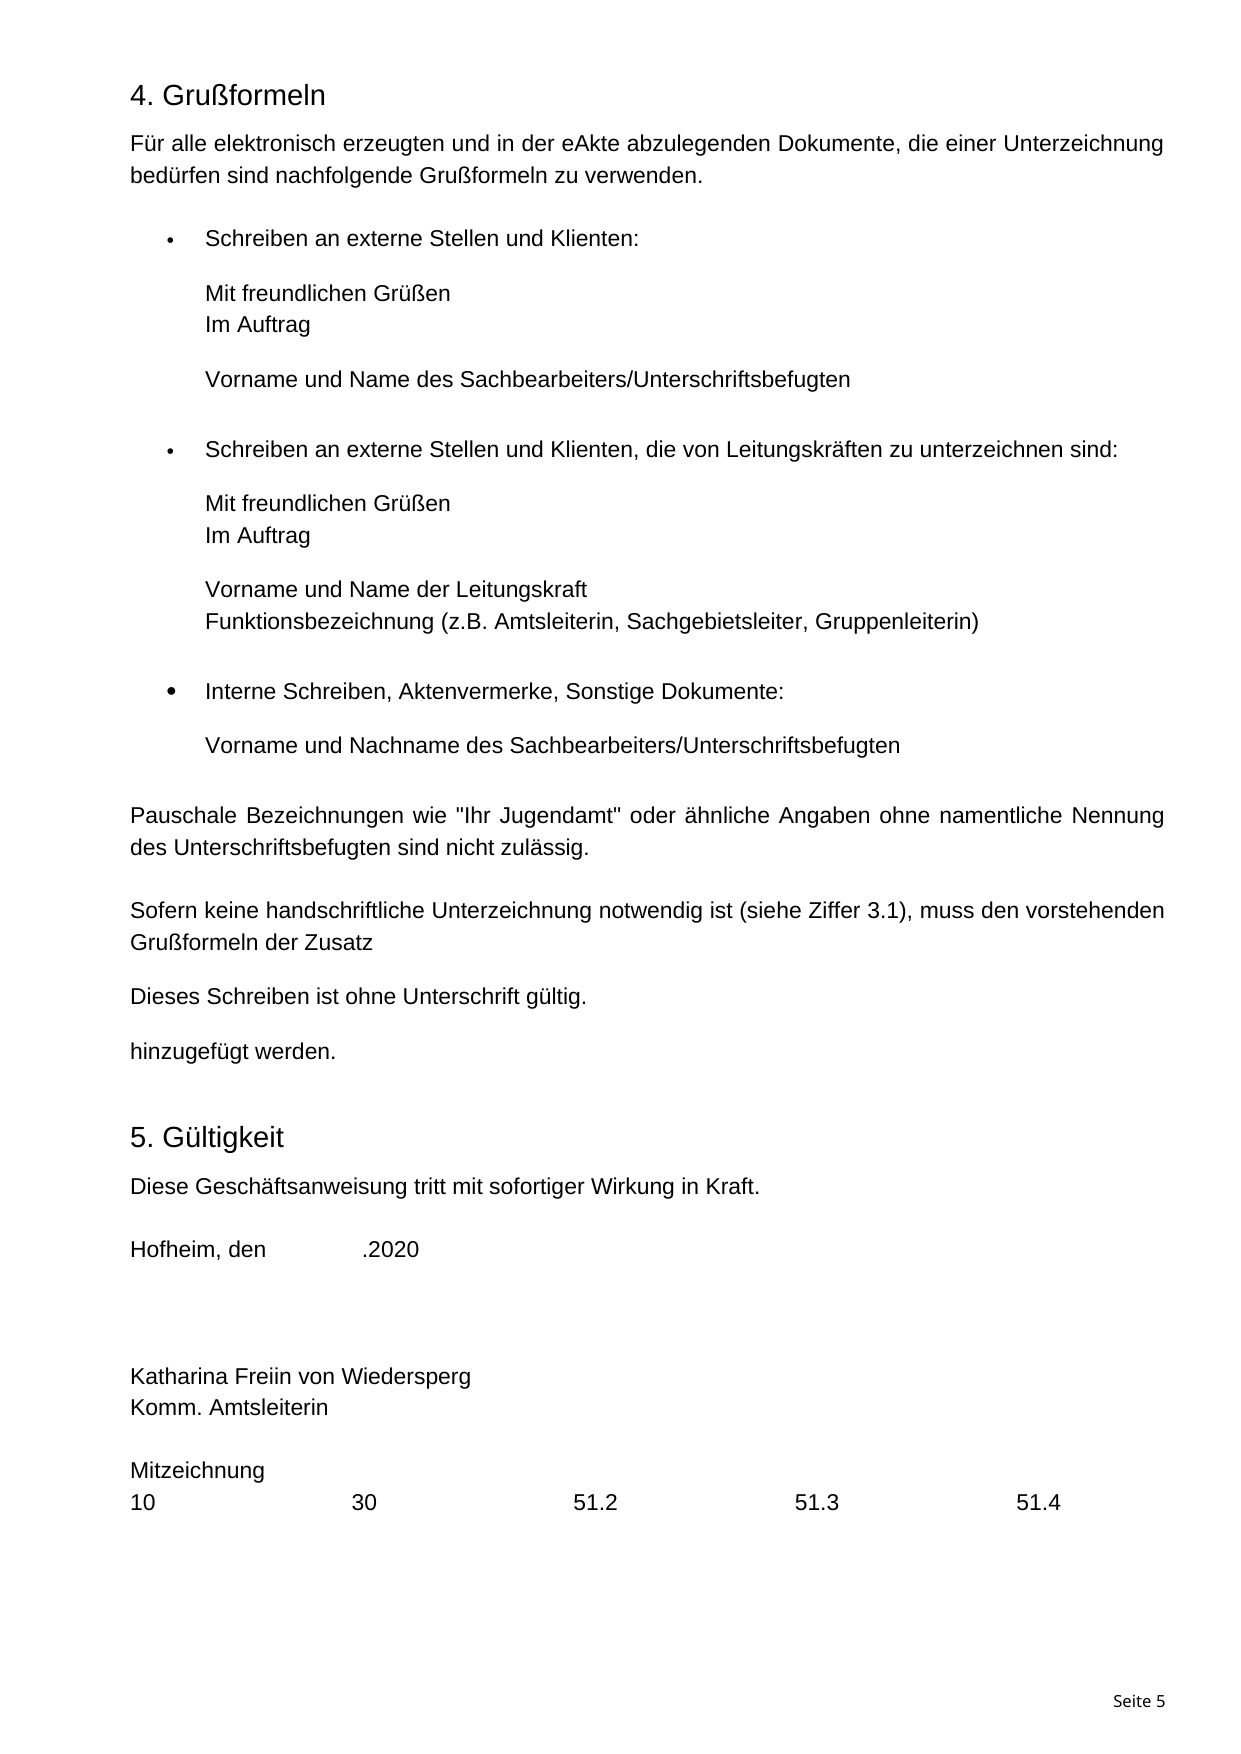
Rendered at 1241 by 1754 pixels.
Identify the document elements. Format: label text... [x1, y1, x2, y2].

list Schreiben an externe Stellen und Klienten: Mit freundlichen Grüßen Im Auftrag Vorname und Name des Sachbearbeiters/Unterschriftsbefugten [167, 225, 1165, 429]
text Dieses Schreiben ist ohne Unterschrift gültig. [130, 983, 1165, 1009]
list Schreiben an externe Stellen und Klienten, die von Leitungskräften zu unterzeichnen sind: Mit freundlichen Grüßen Im Auftrag Vorname und Name der Leitungskraft Funktionsbezeichnung (z.B. Amtsleiterin, Sachgebietsleiter, Gruppenleiterin) [167, 436, 1165, 672]
text Pauschale Bezeichnungen wie "Ihr Jugendamt" oder ähnliche Angaben ohne namentliche Nennung des Unterschriftsbefugten sind nicht zulässig. [130, 802, 1165, 860]
subtitle 5. Gültigkeit [130, 1121, 1165, 1154]
text Komm. Amtsleiterin [130, 1394, 1165, 1421]
text Katharina Freiin von Wiedersperg [130, 1363, 1165, 1389]
text Für alle elektronisch erzeugten und in der eAkte abzulegenden Dokumente, die einer Unterzeichnung bedürfen sind nachfolgende Grußformeln zu verwenden. [130, 130, 1165, 188]
subtitle 4. Grußformeln [130, 78, 1165, 111]
text hinzugefügt werden. [130, 1038, 1165, 1064]
text Mitzeichnung [130, 1457, 1165, 1484]
text Diese Geschäftsanweisung tritt mit sofortiger Wirkung in Kraft. [130, 1173, 1165, 1199]
text Hofheim, den .2020 [130, 1236, 1165, 1263]
list Interne Schreiben, Aktenvermerke, Sonstige Dokumente: Vorname und Nachname des Sachbearbeiters/Unterschriftsbefugten [167, 678, 1165, 796]
text 10 30 51.2 51.3 51.4 [130, 1489, 1165, 1515]
text Sofern keine handschriftliche Unterzeichnung notwendig ist (siehe Ziffer 3.1), muss den vorstehenden Grußformeln der Zusatz [130, 897, 1165, 955]
